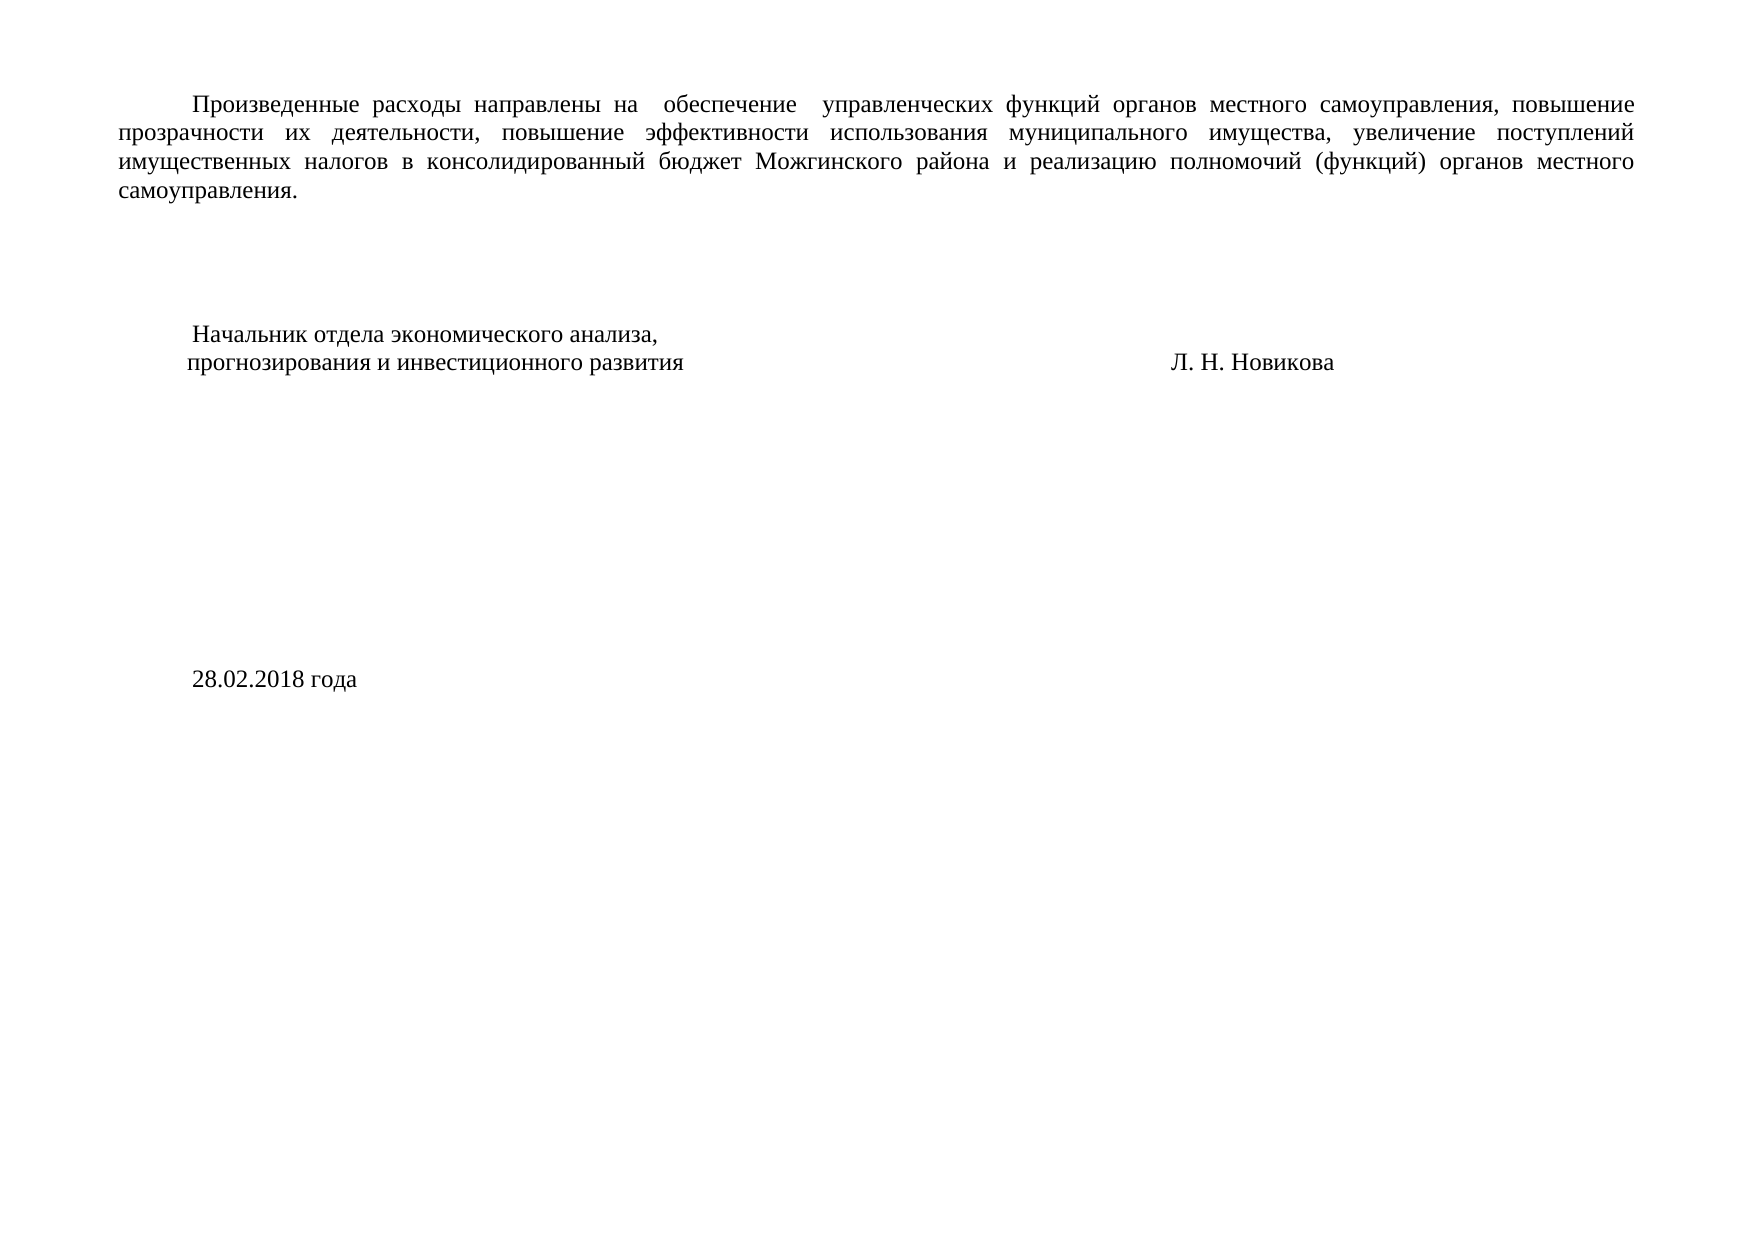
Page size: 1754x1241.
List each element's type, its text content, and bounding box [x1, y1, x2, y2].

text Начальник отдела экономического анализа, [118, 319, 1636, 347]
text прогнозирования и инвестиционного развития Л. Н. Новикова [118, 347, 1636, 376]
text 28.02.2018 года [118, 664, 1636, 692]
text Произведенные расходы направлены на обеспечение управленческих функций органов местного самоуправления, повышение прозрачности их деятельности, повышение эффективности использования муниципального имущества, увеличение поступлений имущественных налогов в консолидированный бюджет Можгинского района и реализацию полномочий (функций) органов местного самоуправления. [118, 89, 1636, 204]
